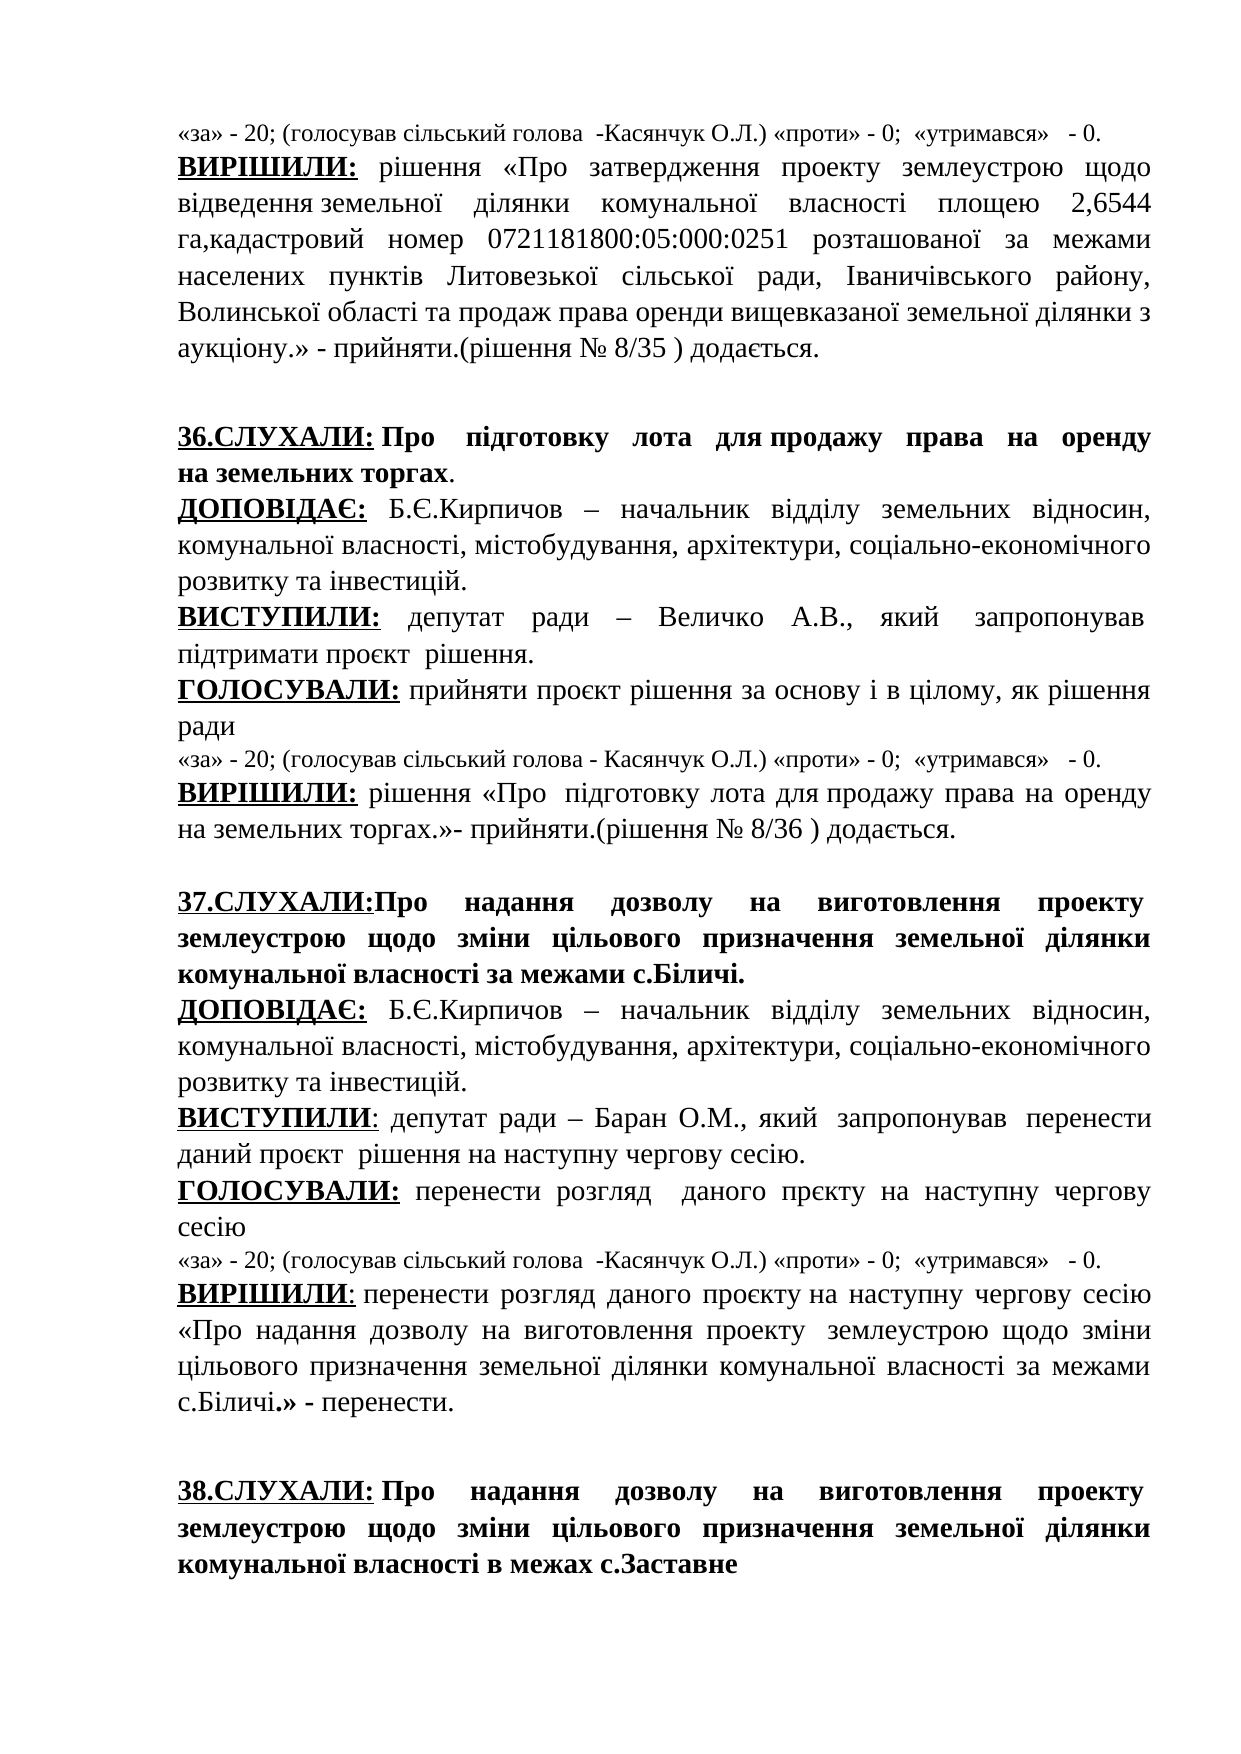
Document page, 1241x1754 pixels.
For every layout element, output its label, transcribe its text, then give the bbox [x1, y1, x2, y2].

text «за» - 20; (голосував сільський голова -Касянчук О.Л.) «проти» - 0; «утримався» - 0. [177, 118, 1152, 147]
text 36.СЛУХАЛИ: Про підготовку лота для продажу права на оренду на земельних торгах. [177, 419, 1152, 488]
text «за» - 20; (голосував сільський голова -Касянчук О.Л.) «проти» - 0; «утримався» - 0. [177, 1245, 1152, 1274]
text ВИРІШИЛИ: перенести розгляд даного проєкту на наступну чергову сесію «Про надання дозволу на виготовлення проекту землеустрою щодо зміни цільового призначення земельної ділянки комунальної власності за межами с.Біличі.» - перенести. [177, 1276, 1152, 1418]
text ВИСТУПИЛИ: депутат ради – Величко А.В., який запропонував підтримати проєкт рішення. [177, 599, 1152, 669]
text ГОЛОСУВАЛИ: прийняти проєкт рішення за основу і в цілому, як рішення ради [177, 672, 1152, 742]
text 37.СЛУХАЛИ:Про надання дозволу на виготовлення проекту землеустрою щодо зміни цільового призначення земельної ділянки комунальної власності за межами с.Біличі. [177, 884, 1152, 989]
text ГОЛОСУВАЛИ: перенести розгляд даного прєкту на наступну чергову сесію [177, 1173, 1152, 1242]
text ВИРІШИЛИ: рішення «Про затвердження проекту землеустрою щодо відведення земельної ділянки комунальної власності площею 2,6544 га,кадастровий номер 0721181800:05:000:0251 розташованої за межами населених пунктів Литовезької сільської ради, Іваничівського району, Волинської області та продаж права оренди вищевказаної земельної ділянки з аукціону.» - прийняти.(рішення № 8/35 ) додається. [177, 149, 1152, 363]
text 38.СЛУХАЛИ: Про надання дозволу на виготовлення проекту землеустрою щодо зміни цільового призначення земельної ділянки комунальної власності в межах с.Заставне [177, 1473, 1152, 1579]
text «за» - 20; (голосував сільський голова - Касянчук О.Л.) «проти» - 0; «утримався» - 0. [177, 744, 1152, 773]
text ВИРІШИЛИ: рішення «Про підготовку лота для продажу права на оренду на земельних торгах.»- прийняти.(рішення № 8/36 ) додається. [177, 775, 1152, 845]
text ВИСТУПИЛИ: депутат ради – Баран О.М., який запропонував перенести даний проєкт рішення на наступну чергову сесію. [177, 1101, 1152, 1170]
